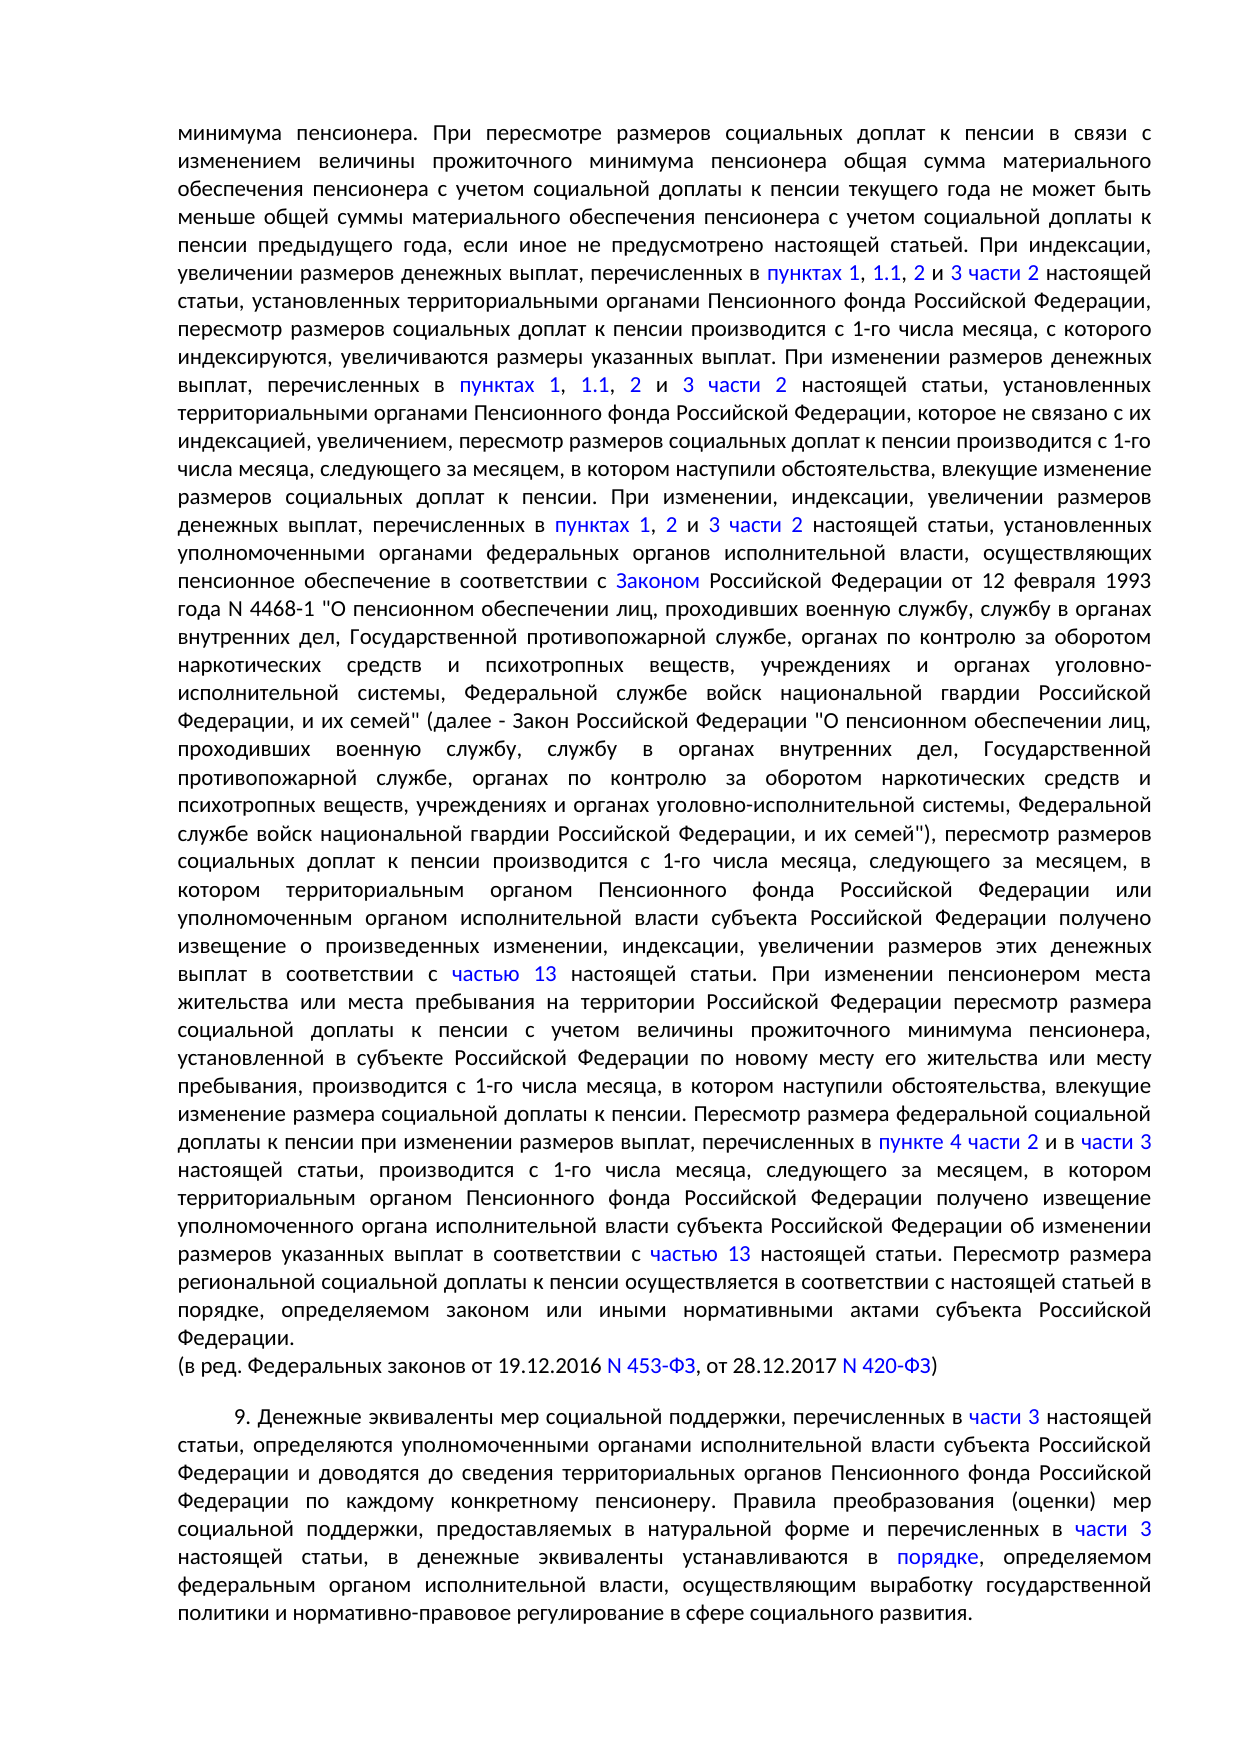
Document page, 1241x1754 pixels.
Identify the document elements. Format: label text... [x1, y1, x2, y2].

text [177, 118, 1152, 1351]
text (в ред. Федеральных законов от 19.12.2016 N 453-ФЗ, от 28.12.2017 N 420-ФЗ) [177, 1351, 1152, 1379]
text 9. Денежные эквиваленты мер социальной поддержки, перечисленных в части 3 настоящей статьи, определяются уполномоченными органами исполнительной власти субъекта Российской Федерации и доводятся до сведения территориальных органов Пенсионного фонда Российской Федерации по каждому конкретному пенсионеру. Правила преобразования (оценки) мер социальной поддержки, предоставляемых в натуральной форме и перечисленных в части 3 настоящей статьи, в денежные эквиваленты устанавливаются в порядке, определяемом федеральным органом исполнительной власти, осуществляющим выработку государственной политики и нормативно-правовое регулирование в сфере социального развития. [177, 1402, 1152, 1626]
